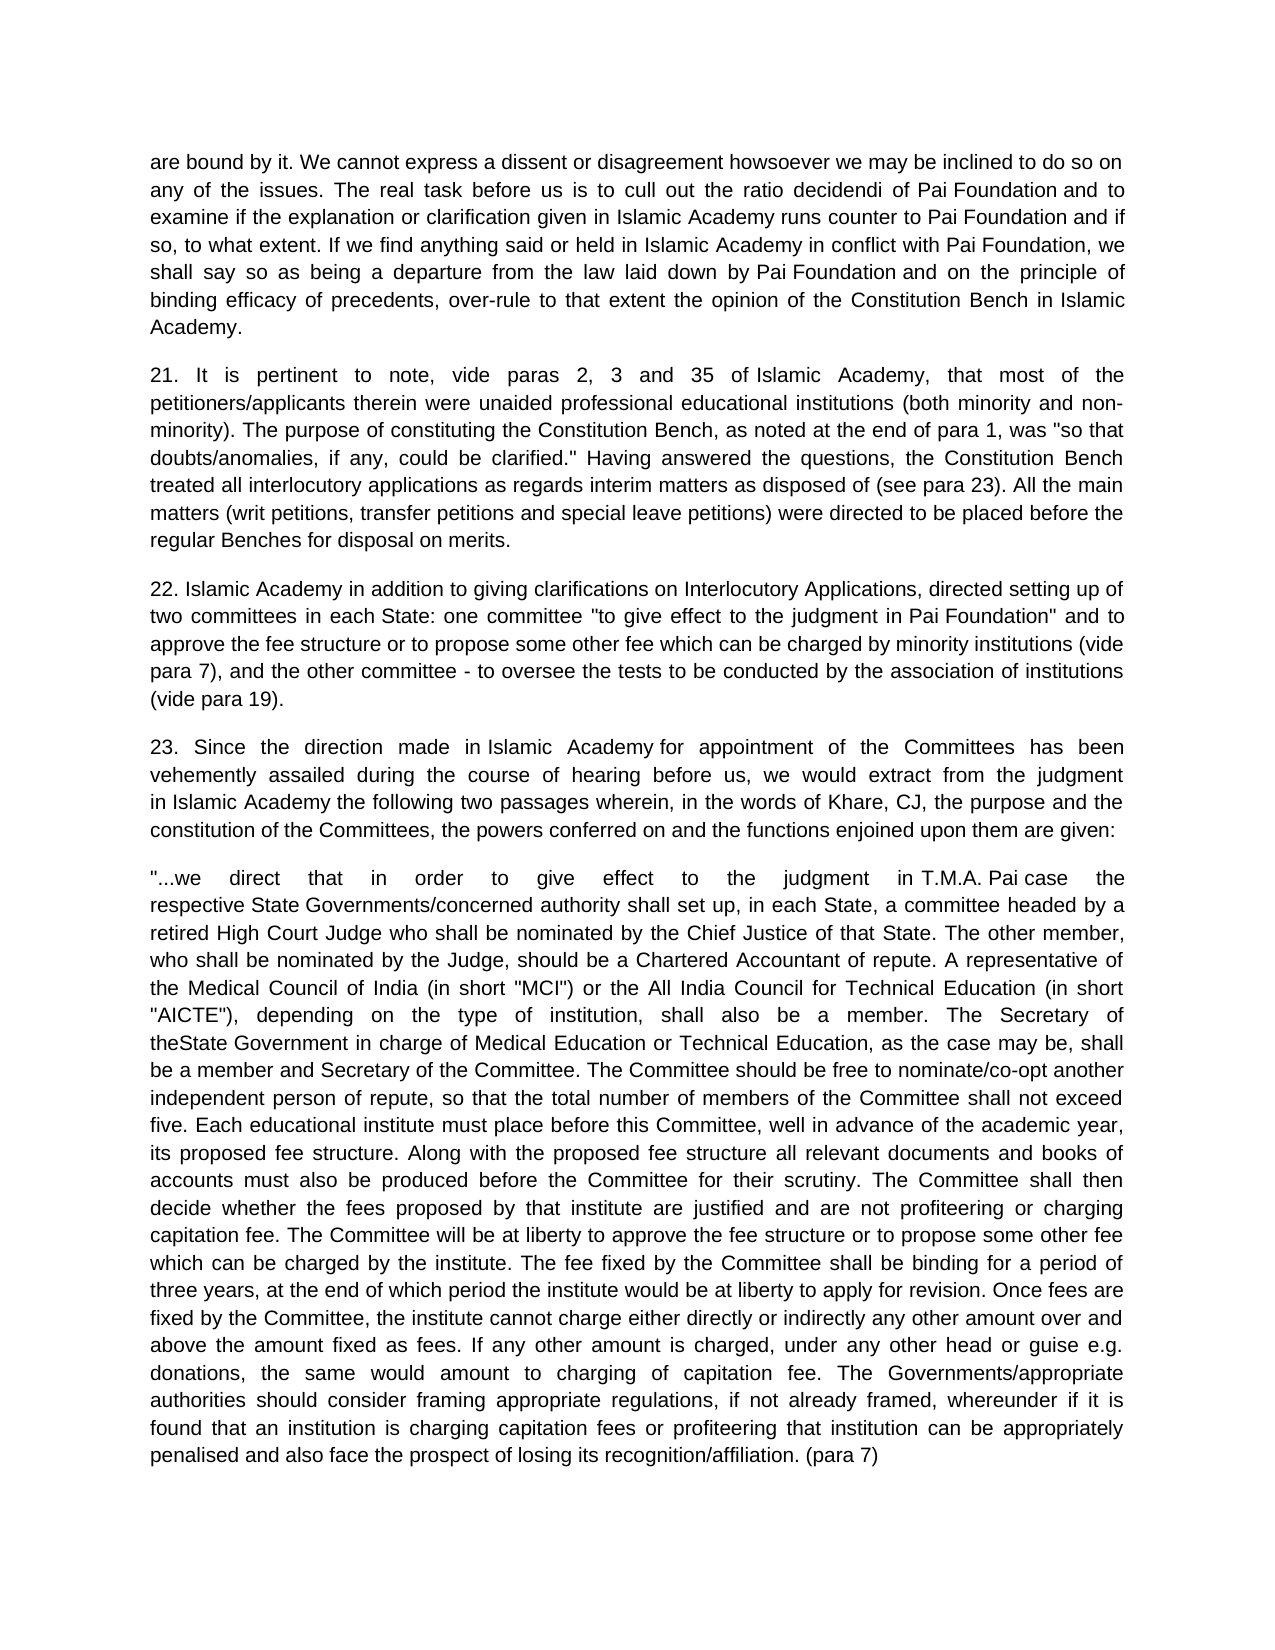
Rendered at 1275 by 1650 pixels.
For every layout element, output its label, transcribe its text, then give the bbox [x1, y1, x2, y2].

text 21. It is pertinent to note, vide paras 2, 3 and 35 of Islamic Academy, that most of the petitioners/applicants therein were unaided professional educational institutions (both minority and non-minority). The purpose of constituting the Constitution Bench, as noted at the end of para 1, was "so that doubts/anomalies, if any, could be clarified." Having answered the questions, the Constitution Bench treated all interlocutory applications as regards interim matters as disposed of (see para 23). All the main matters (writ petitions, transfer petitions and special leave petitions) were directed to be placed before the regular Benches for disposal on merits. [150, 363, 1125, 552]
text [150, 150, 1125, 339]
text 22. Islamic Academy in addition to giving clarifications on Interlocutory Applications, directed setting up of two committees in each State: one committee "to give effect to the judgment in Pai Foundation" and to approve the fee structure or to propose some other fee which can be charged by minority institutions (vide para 7), and the other committee - to oversee the tests to be conducted by the association of institutions (vide para 19). [150, 577, 1125, 711]
text "...we direct that in order to give effect to the judgment in T.M.A. Pai case the respective State Governments/concerned authority shall set up, in each State, a committee headed by a retired High Court Judge who shall be nominated by the Chief Justice of that State. The other member, who shall be nominated by the Judge, should be a Chartered Accountant of repute. A representative of the Medical Council of India (in short "MCI") or the All India Council for Technical Education (in short "AICTE"), depending on the type of institution, shall also be a member. The Secretary of theState Government in charge of Medical Education or Technical Education, as the case may be, shall be a member and Secretary of the Committee. The Committee should be free to nominate/co-opt another independent person of repute, so that the total number of members of the Committee shall not exceed five. Each educational institute must place before this Committee, well in advance of the academic year, its proposed fee structure. Along with the proposed fee structure all relevant documents and books of accounts must also be produced before the Committee for their scrutiny. The Committee shall then decide whether the fees proposed by that institute are justified and are not profiteering or charging capitation fee. The Committee will be at liberty to approve the fee structure or to propose some other fee which can be charged by the institute. The fee fixed by the Committee shall be binding for a period of three years, at the end of which period the institute would be at liberty to apply for revision. Once fees are fixed by the Committee, the institute cannot charge either directly or indirectly any other amount over and above the amount fixed as fees. If any other amount is charged, under any other head or guise e.g. donations, the same would amount to charging of capitation fee. The Governments/appropriate authorities should consider framing appropriate regulations, if not already framed, whereunder if it is found that an institution is charging capitation fees or profiteering that institution can be appropriately penalised and also face the prospect of losing its recognition/affiliation. (para 7) [150, 866, 1125, 1467]
text 23. Since the direction made in Islamic Academy for appointment of the Committees has been vehemently assailed during the course of hearing before us, we would extract from the judgment in Islamic Academy the following two passages wherein, in the words of Khare, CJ, the purpose and the constitution of the Committees, the powers conferred on and the functions enjoined upon them are given: [150, 735, 1125, 841]
